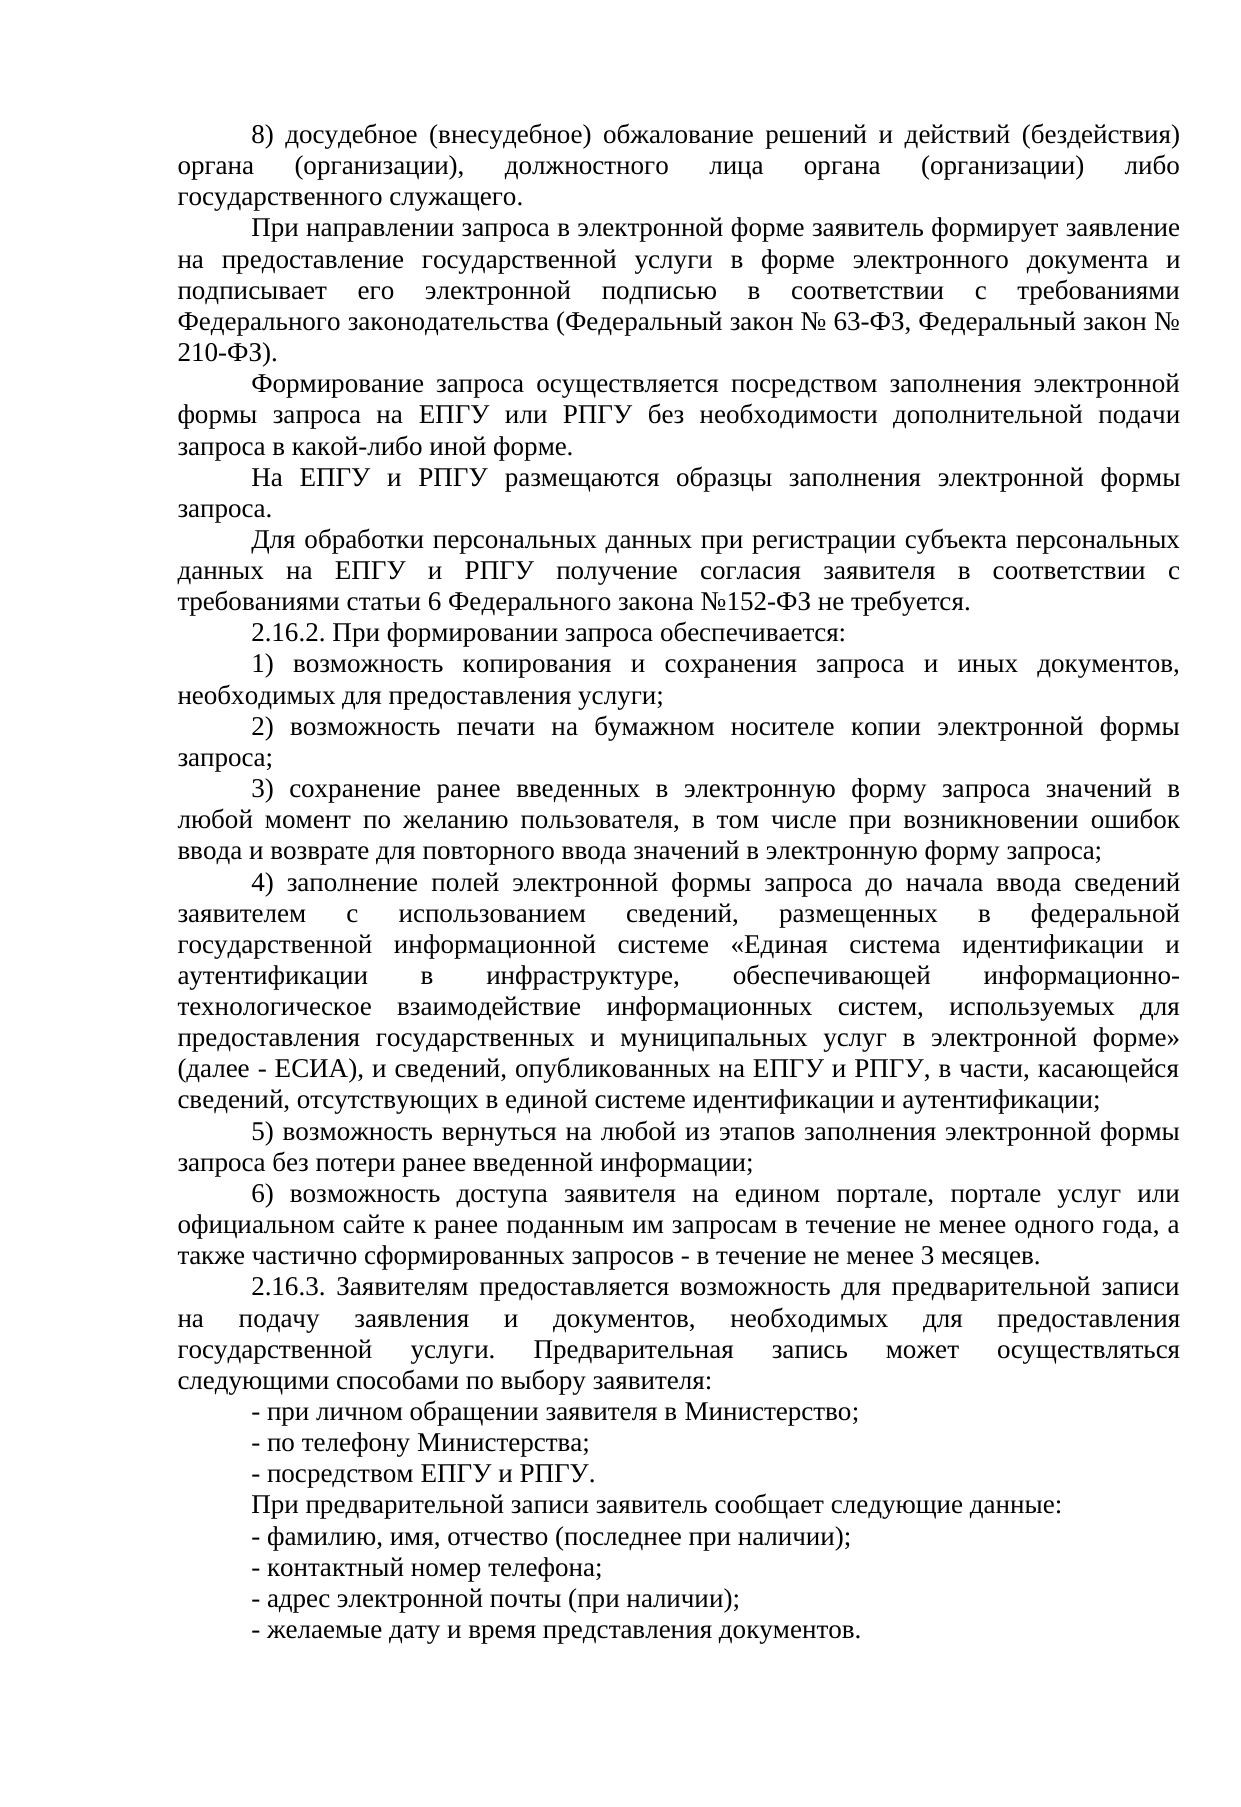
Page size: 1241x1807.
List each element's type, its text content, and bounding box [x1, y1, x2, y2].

text При предварительной записи заявитель сообщает следующие данные: [177, 1488, 1181, 1520]
text - контактный номер телефона; [177, 1551, 1181, 1582]
text 4) заполнение полей электронной формы запроса до начала ввода сведений заявителем с использованием сведений, размещенных в федеральной государственной информационной системе «Единая система идентификации и аутентификации в инфраструктуре, обеспечивающей информационно-технологическое взаимодействие информационных систем, используемых для предоставления государственных и муниципальных услуг в электронной форме» (далее - ЕСИА), и сведений, опубликованных на ЕПГУ и РПГУ, в части, касающейся сведений, отсутствующих в единой системе идентификации и аутентификации; [177, 866, 1181, 1115]
text - по телефону Министерства; [177, 1426, 1181, 1457]
text - желаемые дату и время представления документов. [177, 1613, 1181, 1644]
text - посредством ЕПГУ и РПГУ. [177, 1457, 1181, 1488]
text Для обработки персональных данных при регистрации субъекта персональных данных на ЕПГУ и РПГУ получение согласия заявителя в соответствии с требованиями статьи 6 Федерального закона №152-ФЗ не требуется. [177, 523, 1181, 616]
text 5) возможность вернуться на любой из этапов заполнения электронной формы запроса без потери ранее введенной информации; [177, 1115, 1181, 1177]
text - адрес электронной почты (при наличии); [177, 1582, 1181, 1613]
text 6) возможность доступа заявителя на едином портале, портале услуг или официальном сайте к ранее поданным им запросам в течение не менее одного года, а также частично сформированных запросов - в течение не менее 3 месяцев. [177, 1177, 1181, 1271]
text 3) сохранение ранее введенных в электронную форму запроса значений в любой момент по желанию пользователя, в том числе при возникновении ошибок ввода и возврате для повторного ввода значений в электронную форму запроса; [177, 772, 1181, 866]
text Формирование запроса осуществляется посредством заполнения электронной формы запроса на ЕПГУ или РПГУ без необходимости дополнительной подачи запроса в какой-либо иной форме. [177, 367, 1181, 461]
text При направлении запроса в электронной форме заявитель формирует заявление на предоставление государственной услуги в форме электронного документа и подписывает его электронной подписью в соответствии с требованиями Федерального законодательства (Федеральный закон № 63-ФЗ, Федеральный закон № 210-ФЗ). [177, 212, 1181, 367]
text На ЕПГУ и РПГУ размещаются образцы заполнения электронной формы запроса. [177, 461, 1181, 523]
text - фамилию, имя, отчество (последнее при наличии); [177, 1520, 1181, 1551]
text 2.16.3. Заявителям предоставляется возможность для предварительной записи на подачу заявления и документов, необходимых для предоставления государственной услуги. Предварительная запись может осуществляться следующими способами по выбору заявителя: [177, 1271, 1181, 1395]
text 8) досудебное (внесудебное) обжалование решений и действий (бездействия) органа (организации), должностного лица органа (организации) либо государственного служащего. [177, 118, 1181, 212]
text - при личном обращении заявителя в Министерство; [177, 1395, 1181, 1426]
text 1) возможность копирования и сохранения запроса и иных документов, необходимых для предоставления услуги; [177, 648, 1181, 710]
text 2.16.2. При формировании запроса обеспечивается: [177, 616, 1181, 648]
text 2) возможность печати на бумажном носителе копии электронной формы запроса; [177, 710, 1181, 772]
